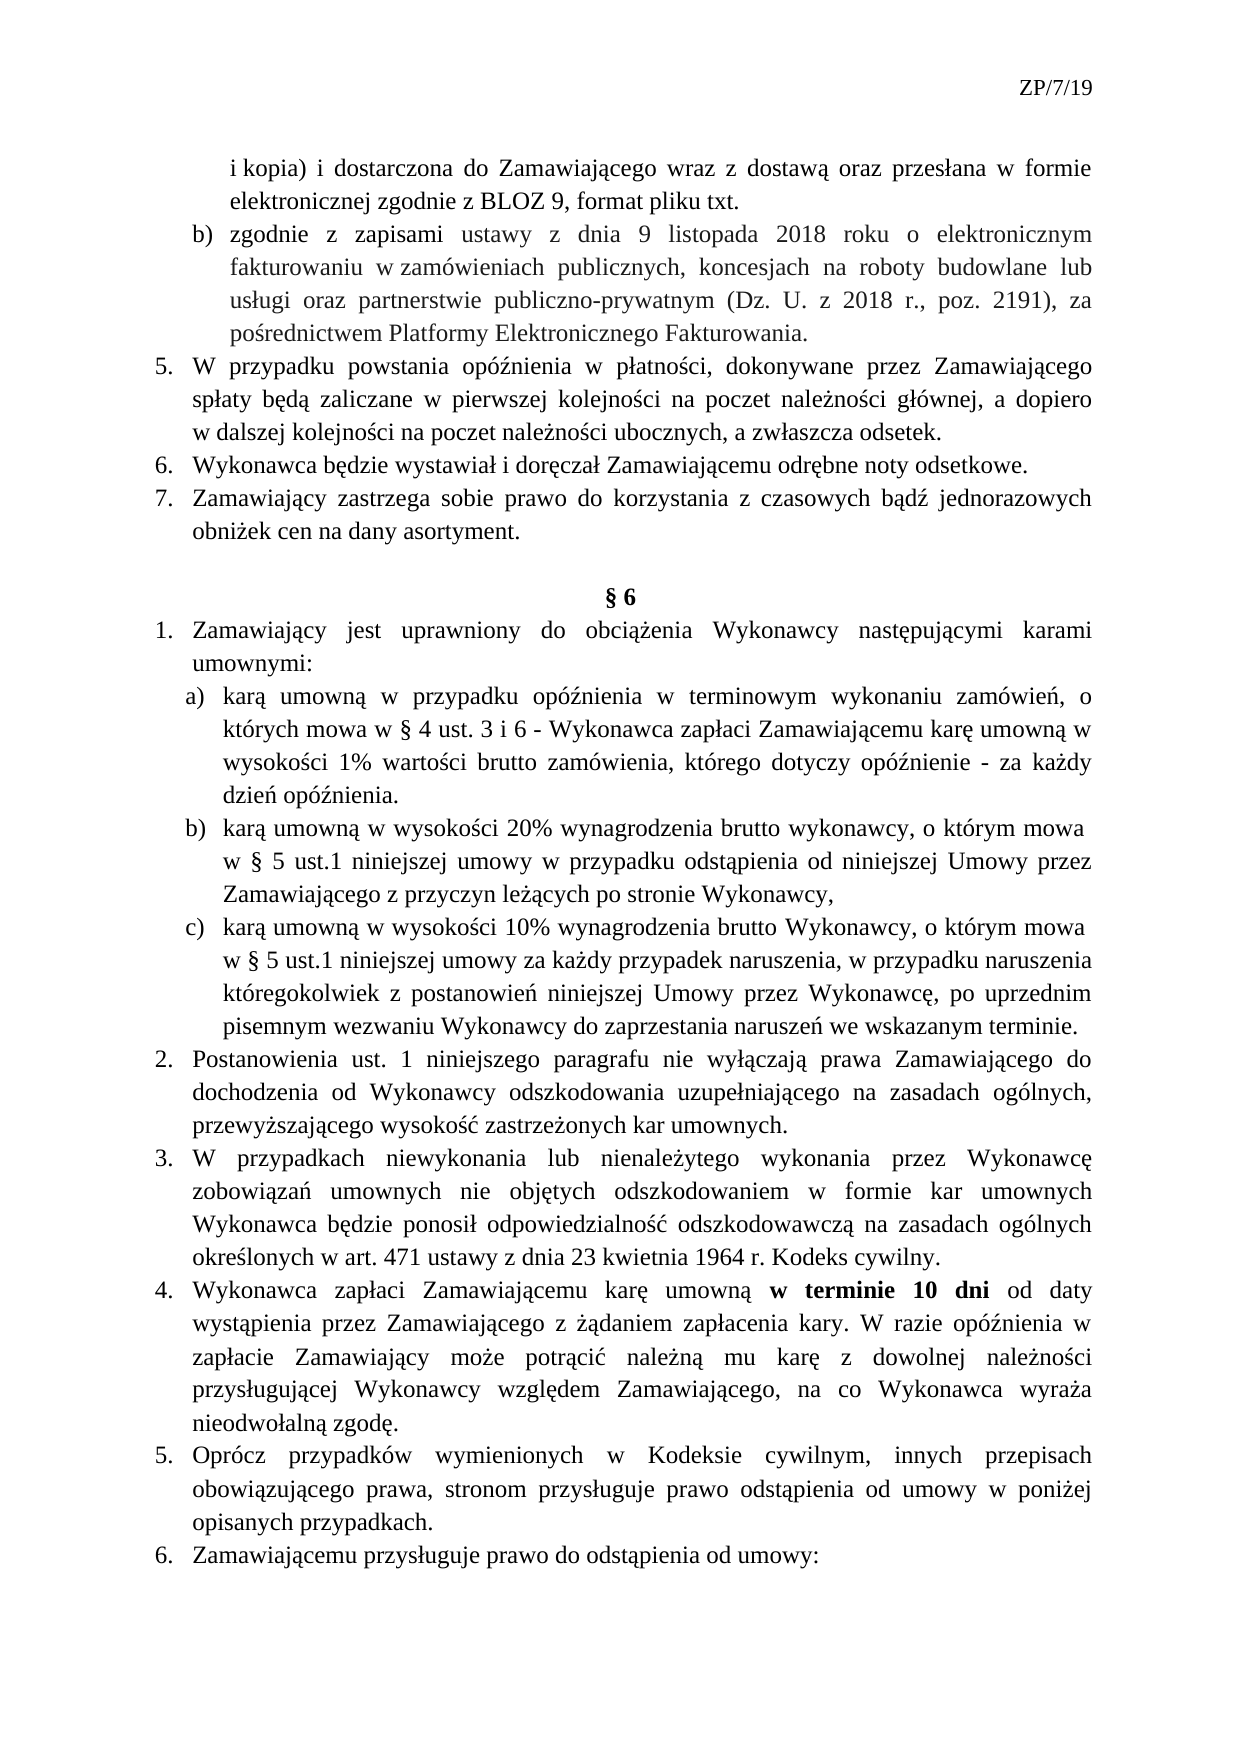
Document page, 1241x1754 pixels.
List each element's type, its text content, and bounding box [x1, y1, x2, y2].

list Zamawiający zastrzega sobie prawo do korzystania z czasowych bądź jednorazowych obniżek cen na dany asortyment. [154, 483, 1093, 545]
list karą umowną w przypadku opóźnienia w terminowym wykonaniu zamówień, o których mowa w 4 ust. 3 i 6 - Wykonawca zapłaci Zamawiającemu karę umowną w wysokości 1% wartości brutto zamówienia, którego dotyczy opóźnienie - za każdy dzień opóźnienia. [185, 681, 1093, 809]
list Oprócz przypadków wymienionych w Kodeksie cywilnym, innych przepisach obowiązującego prawa, stronom przysługuje prawo odstąpienia od umowy w poniżej opisanych przypadkach. [154, 1441, 1093, 1535]
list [192, 153, 1093, 214]
list karą umowną w wysokości 20% wynagrodzenia brutto wykonawcy, o którym mowa w § 5 ust.1 niniejszej umowy w przypadku odstąpienia od niniejszej Umowy przez Zamawiającego z przyczyn leżących po stronie Wykonawcy, [185, 813, 1093, 908]
list Zamawiający jest uprawniony do obciążenia Wykonawcy następującymi karami umownymi: [154, 615, 1093, 677]
list Wykonawca zapłaci Zamawiającemu karę umowną w terminie 10 dni od daty wystąpienia przez Zamawiającego z żądaniem zapłacenia kary. W razie opóźnienia w zapłacie Zamawiający może potrącić należną mu karę z dowolnej należności przysługującej Wykonawcy względem Zamawiającego, na co Wykonawca wyraża nieodwołalną zgodę. [154, 1276, 1093, 1436]
list Wykonawca będzie wystawiał i doręczał Zamawiającemu odrębne noty odsetkowe. [154, 450, 1093, 479]
list W przypadku powstania opóźnienia w płatności, dokonywane przez Zamawiającego spłaty będą zaliczane w pierwszej kolejności na poczet należności głównej, a dopiero w dalszej kolejności na poczet należności ubocznych, a zwłaszcza odsetek. [154, 351, 1093, 446]
list Zamawiającemu przysługuje prawo do odstąpienia od umowy: [154, 1540, 1093, 1568]
list zgodnie z zapisami ustawy z dnia 9 listopada 2018 roku o elektronicznym fakturowaniu w zamówieniach publicznych, koncesjach na roboty budowlane lub usługi oraz partnerstwie publiczno-prywatnym (Dz. U. z 2018 r., poz. 2191), za pośrednictwem Platformy Elektronicznego Fakturowania. [192, 219, 1093, 347]
text 6 [148, 582, 1093, 611]
list karą umowną w wysokości 10% wynagrodzenia brutto Wykonawcy, o którym mowa w § 5 ust.1 niniejszej umowy za każdy przypadek naruszenia, w przypadku naruszenia któregokolwiek z postanowień niniejszej Umowy przez Wykonawcę, po uprzednim pisemnym wezwaniu Wykonawcy do zaprzestania naruszeń we wskazanym terminie. [185, 912, 1093, 1040]
list W przypadkach niewykonania lub nienależytego wykonania przez Wykonawcę zobowiązań umownych nie objętych odszkodowaniem w formie kar umownych Wykonawca będzie ponosił odpowiedzialność odszkodowawczą na zasadach ogólnych określonych w art. 471 ustawy z dnia 23 kwietnia 1964 r. Kodeks cywilny. [154, 1143, 1093, 1271]
list Postanowienia ust. 1 niniejszego paragrafu nie wyłączają prawa Zamawiającego do dochodzenia od Wykonawcy odszkodowania uzupełniającego na zasadach ogólnych, przewyższającego wysokość zastrzeżonych kar umownych. [154, 1044, 1093, 1139]
